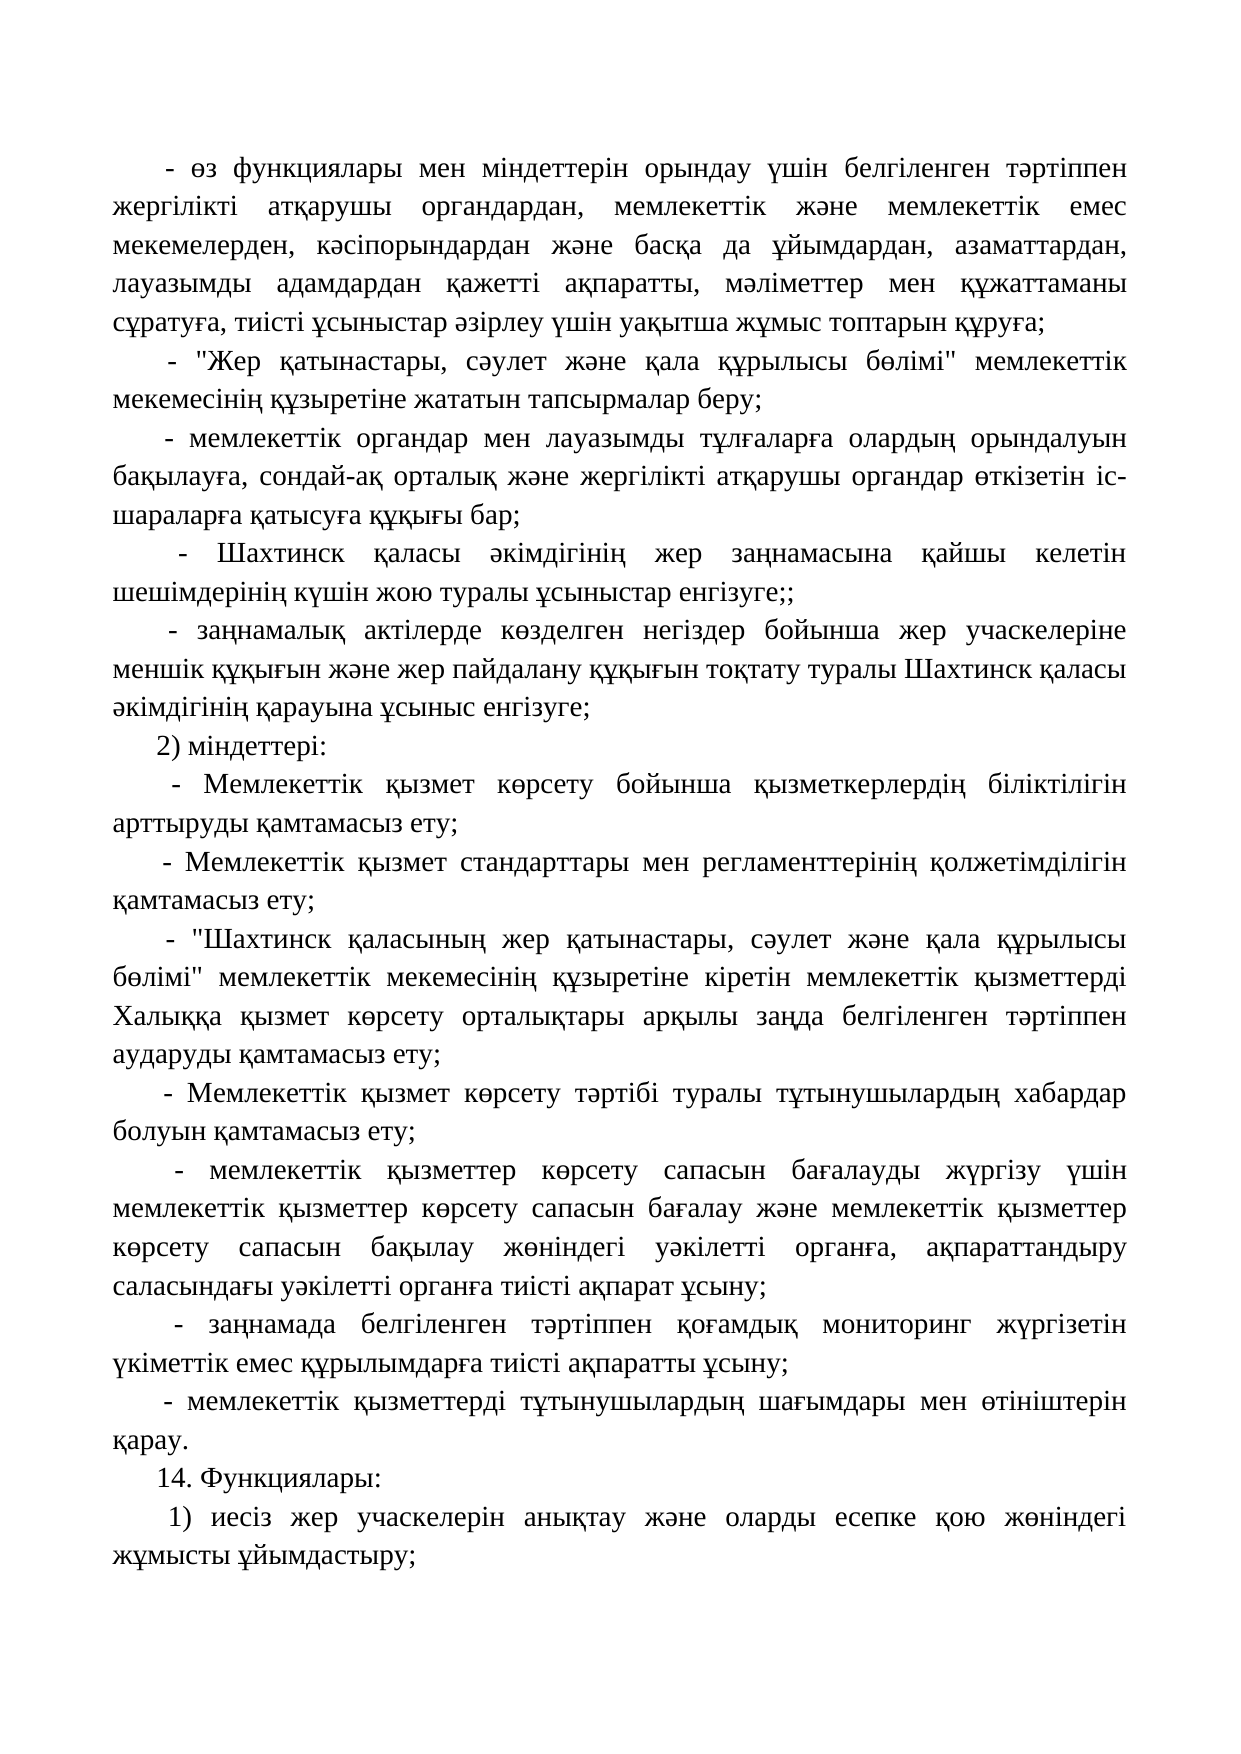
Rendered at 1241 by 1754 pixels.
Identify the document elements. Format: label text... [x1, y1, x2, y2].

text 14. Функциялары: [112, 1460, 1128, 1494]
text - Мемлекеттік қызмет көрсету бойынша қызметкерлердің біліктілігін арттыруды қамтамасыз ету; [112, 767, 1128, 839]
text - Шахтинск қаласы әкімдігінің жер заңнамасына қайшы келетін шешімдерінің күшін жою туралы ұсыныстар енгізуге;; [112, 535, 1128, 607]
text - мемлекеттік органдар мен лауазымды тұлғаларға олардың орындалуын бақылауға, сондай-ақ орталық және жергілікті атқарушы органдар өткізетін іс-шараларға қатысуға құқығы бар; [112, 420, 1128, 530]
text - мемлекеттік қызметтер көрсету сапасын бағалауды жүргізу үшін мемлекеттік қызметтер көрсету сапасын бағалау және мемлекеттік қызметтер көрсету сапасын бақылау жөніндегі уәкілетті органға, ақпараттандыру саласындағы уәкілетті органға тиісті ақпарат ұсыну; [112, 1152, 1128, 1301]
text - Мемлекеттік қызмет стандарттары мен регламенттерінің қолжетімділігін қамтамасыз ету; [112, 844, 1128, 916]
text 1) иесіз жер учаскелерін анықтау және оларды есепке қою жөніндегі жұмысты ұйымдастыру; [112, 1499, 1128, 1571]
text - өз функциялары мен міндеттерін орындау үшін белгіленген тәртіппен жергілікті атқарушы органдардан, мемлекеттік және мемлекеттік емес мекемелерден, кәсіпорындардан және басқа да ұйымдардан, азаматтардан, лауазымды адамдардан қажетті ақпаратты, мәліметтер мен құжаттаманы сұратуға, тиісті ұсыныстар әзірлеу үшін уақытша жұмыс топтарын құруға; [112, 150, 1128, 338]
text - Мемлекеттік қызмет көрсету тәртібі туралы тұтынушылардың хабардар болуын қамтамасыз ету; [112, 1075, 1128, 1147]
text - мемлекеттік қызметтерді тұтынушылардың шағымдары мен өтініштерін қарау. [112, 1383, 1128, 1455]
text - "Шахтинск қаласының жер қатынастары, сәулет және қала құрылысы бөлімі" мемлекеттік мекемесінің құзыретіне кіретін мемлекеттік қызметтерді Халыққа қызмет көрсету орталықтары арқылы заңда белгіленген тәртіппен аударуды қамтамасыз ету; [112, 921, 1128, 1070]
text - "Жер қатынастары, сәулет және қала құрылысы бөлімі" мемлекеттік мекемесінің құзыретіне жататын тапсырмалар беру; [112, 343, 1128, 415]
text 2) міндеттері: [112, 728, 1128, 762]
text - заңнамада белгіленген тәртіппен қоғамдық мониторинг жүргізетін үкіметтік емес құрылымдарға тиісті ақпаратты ұсыну; [112, 1306, 1128, 1378]
text - заңнамалық актілерде көзделген негіздер бойынша жер учаскелеріне меншік құқығын және жер пайдалану құқығын тоқтату туралы Шахтинск қаласы әкімдігінің қарауына ұсыныс енгізуге; [112, 612, 1128, 723]
